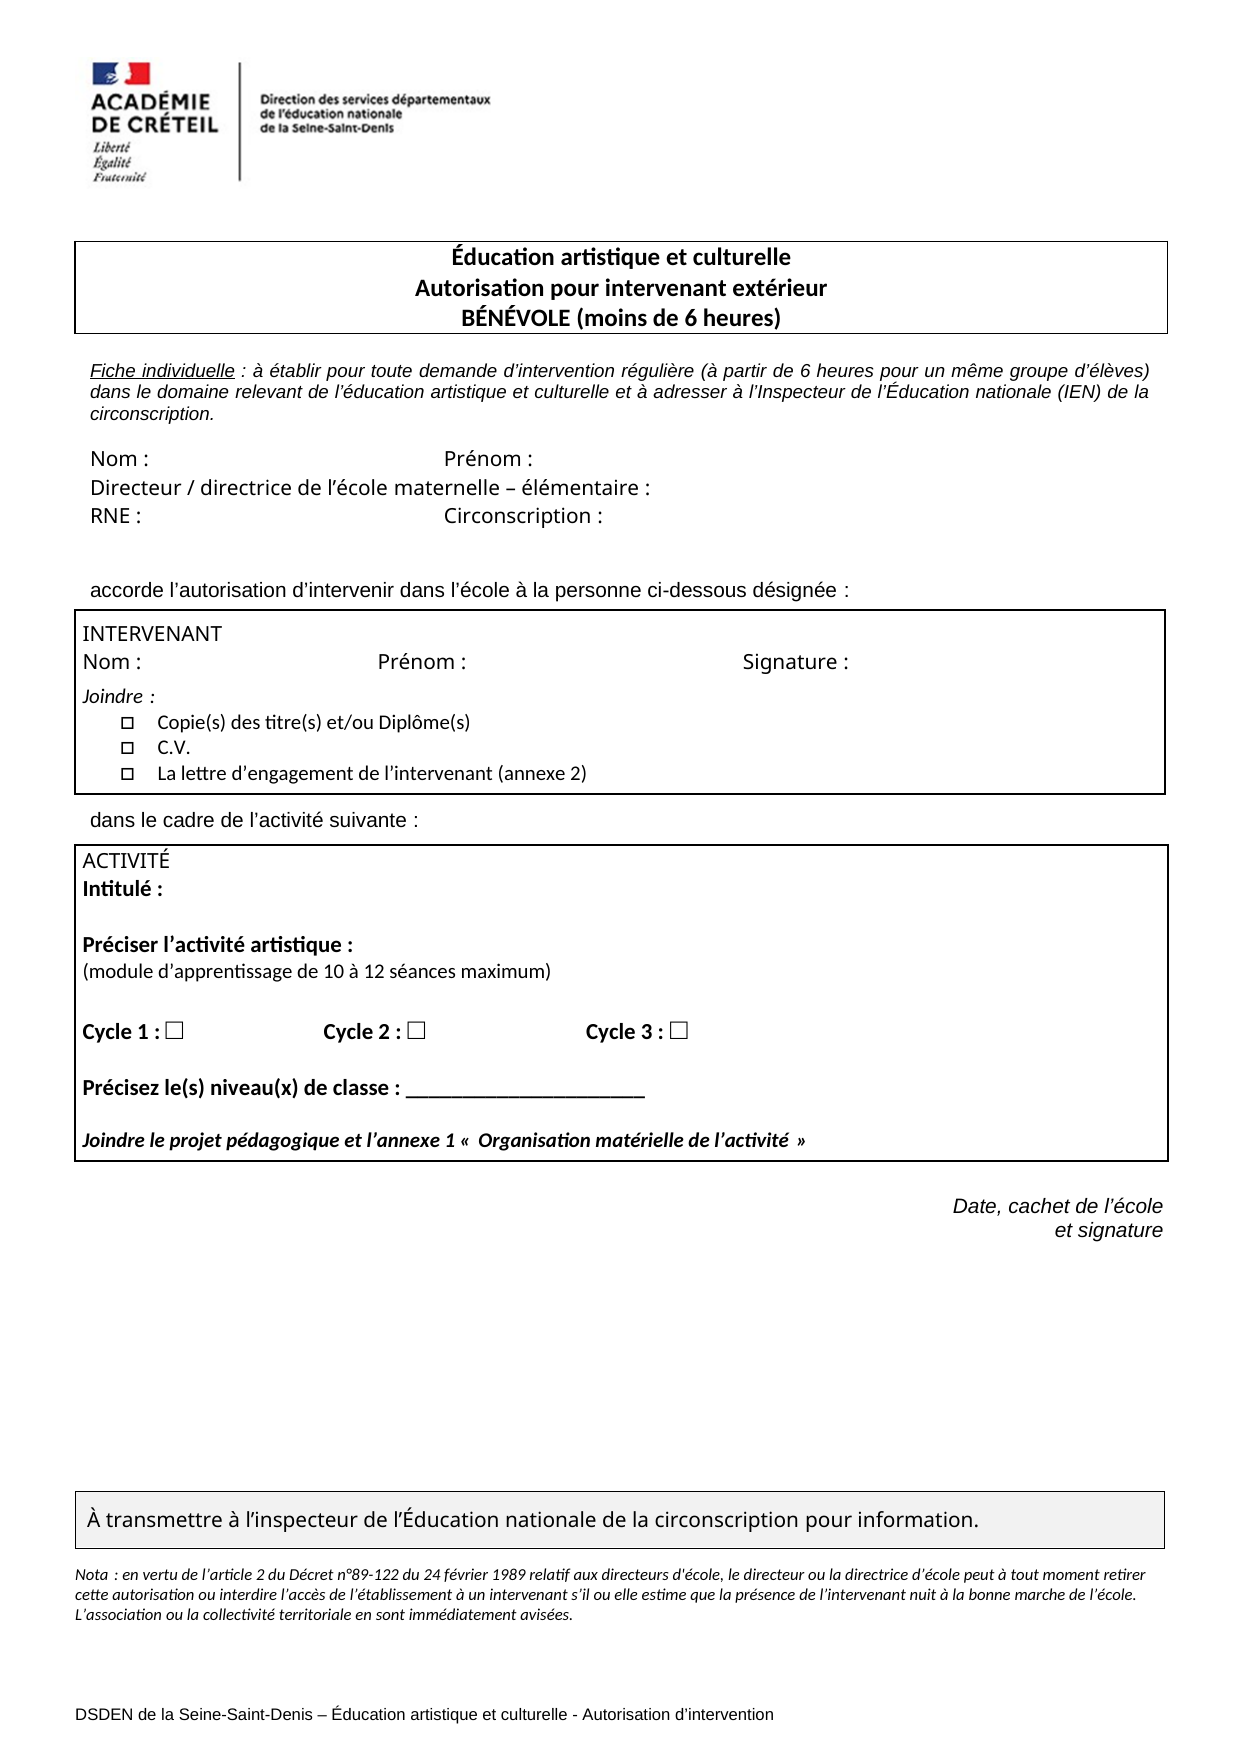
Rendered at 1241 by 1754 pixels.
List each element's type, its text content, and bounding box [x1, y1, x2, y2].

text Directeur / directrice de l’école maternelle – élémentaire : [90, 473, 1165, 501]
text et signature [75, 1217, 1165, 1241]
table_header ACTIVITÉ Intitulé : Préciser l’activité artistique : (module d’apprentissage de 10 à 12 séances maximum) Cycle 1 : □ Cycle 2 : □ Cycle 3 : □ Précisez le(s) niveau(x) de classe : _____________________ Joindre le projet pédagogique et l’annexe 1 « Organisation matérielle de l’activité » [76, 846, 1167, 1160]
text dans le cadre de l’activité suivante : [90, 807, 1165, 831]
table_header À transmettre à l’inspecteur de l’Éducation nationale de la circonscription pour information. [76, 1492, 1164, 1547]
text Nota : en vertu de l’article 2 du Décret n°89-122 du 24 février 1989 relatif aux directeurs d'école, le directeur ou la directrice d’école peut à tout moment retirer cette autorisation ou interdire l’accès de l’établissement à un intervenant s’il ou elle estime que la présence de l’intervenant nuit à la bonne marche de l’école. L’association ou la collectivité territoriale en sont immédiatement avisées. [75, 1564, 1165, 1625]
text Nom : Prénom : [90, 444, 1165, 473]
table_header Éducation artistique et culturelle Autorisation pour intervenant extérieur BÉNÉVOLE (moins de 6 heures) [76, 242, 1167, 333]
text Date, cachet de l’école [75, 1193, 1165, 1217]
picture [75, 57, 495, 194]
text accorde l’autorisation d’intervenir dans l’école à la personne ci-dessous désignée : [90, 578, 1165, 602]
table_header INTERVENANT Nom : Prénom : Signature : Joindre : Copie(s) des titre(s) et/ou Diplôme(s) C.V. La lettre d’engagement de l’intervenant (annexe 2) [76, 611, 1164, 793]
text Fiche individuelle : à établir pour toute demande d’intervention régulière (à partir de 6 heures pour un même groupe d’élèves) dans le domaine relevant de l’éducation artistique et culturelle et à adresser à l’Inspecteur de l’Éducation nationale (IEN) de la circonscription. [90, 359, 1153, 424]
text RNE : Circonscription : [90, 501, 1165, 530]
